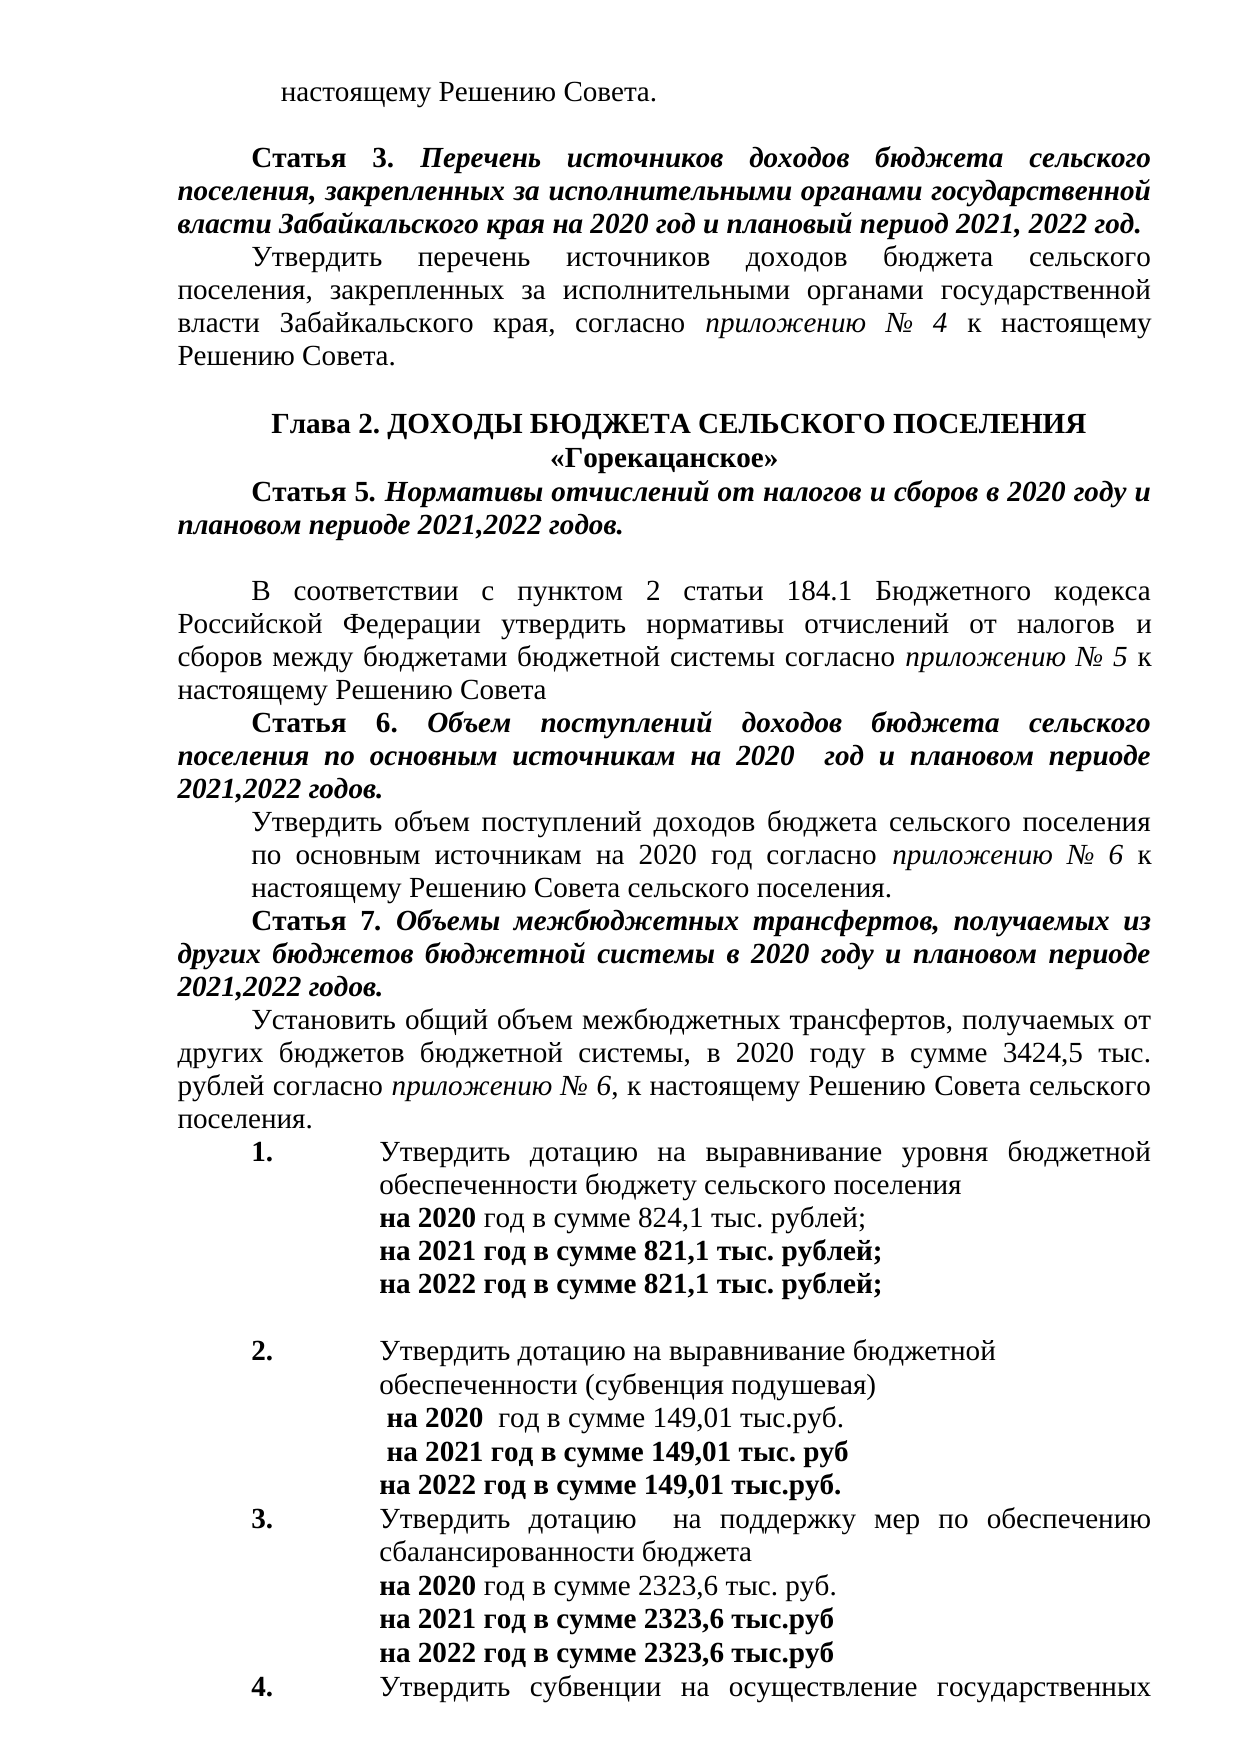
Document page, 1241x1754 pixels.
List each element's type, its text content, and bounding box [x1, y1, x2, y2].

text Статья 7. Объемы межбюджетных трансфертов, получаемых из других бюджетов бюджетной системы в 2020 году и плановом периоде 2021,2022 годов. [177, 904, 1152, 1003]
list на 2022 год в сумме 2323,6 тыс.руб [379, 1635, 1152, 1669]
list на 2020 год в сумме 149,01 тыс.руб. [379, 1400, 1152, 1434]
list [251, 75, 1152, 108]
list на 2022 год в сумме 821,1 тыс. рублей; [379, 1267, 1152, 1300]
text Статья 6. Объем поступлений доходов бюджета сельского поселения по основным источникам на 2020 год и плановом периоде 2021,2022 годов. [177, 706, 1152, 805]
text Статья 3. Перечень источников доходов бюджета сельского поселения, закрепленных за исполнительными органами государственной власти Забайкальского края на 2020 год и плановый период 2021, 2022 год. [177, 141, 1152, 240]
text Установить общий объем межбюджетных трансфертов, получаемых от других бюджетов бюджетной системы, в 2020 году в сумме 3424,5 тыс. рублей согласно приложению № 6, к настоящему Решению Совета сельского поселения. [177, 1003, 1152, 1135]
list на 2021 год в сумме 149,01 тыс. руб [379, 1434, 1152, 1467]
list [251, 1669, 1152, 1702]
list на 2020 год в сумме 2323,6 тыс. руб. [379, 1568, 1152, 1602]
text Статья 5. Нормативы отчислений от налогов и сборов в 2020 году и плановом периоде 2021,2022 годов. [177, 475, 1152, 541]
list Утвердить дотацию на выравнивание уровня бюджетной обеспеченности бюджету сельского поселения [251, 1135, 1152, 1201]
text Утвердить объем поступлений доходов бюджета сельского поселения по основным источникам на 2020 год согласно приложению № 6 к настоящему Решению Совета сельского поселения. [251, 805, 1152, 904]
list на 2022 год в сумме 149,01 тыс.руб. [379, 1467, 1152, 1501]
text В соответствии с пунктом 2 статьи 184.1 Бюджетного кодекса Российской Федерации утвердить нормативы отчислений от налогов и сборов между бюджетами бюджетной системы согласно приложению № 5 к настоящему Решению Совета [177, 574, 1152, 706]
list на 2021 год в сумме 821,1 тыс. рублей; [379, 1234, 1152, 1267]
list Утвердить дотацию на выравнивание бюджетной обеспеченности (субвенция подушевая) [251, 1333, 1152, 1400]
list Утвердить дотацию на поддержку мер по обеспечению сбалансированности бюджета [251, 1501, 1152, 1568]
text Глава 2. ДОХОДЫ БЮДЖЕТА СЕЛЬСКОГО ПОСЕЛЕНИЯ «Горекацанское» [177, 406, 1151, 475]
text Утвердить перечень источников доходов бюджета сельского поселения, закрепленных за исполнительными органами государственной власти Забайкальского края, согласно приложению № 4 к настоящему Решению Совета. [177, 240, 1152, 372]
list на 2021 год в сумме 2323,6 тыс.руб [379, 1602, 1152, 1635]
list на 2020 год в сумме 824,1 тыс. рублей; [379, 1201, 1152, 1234]
